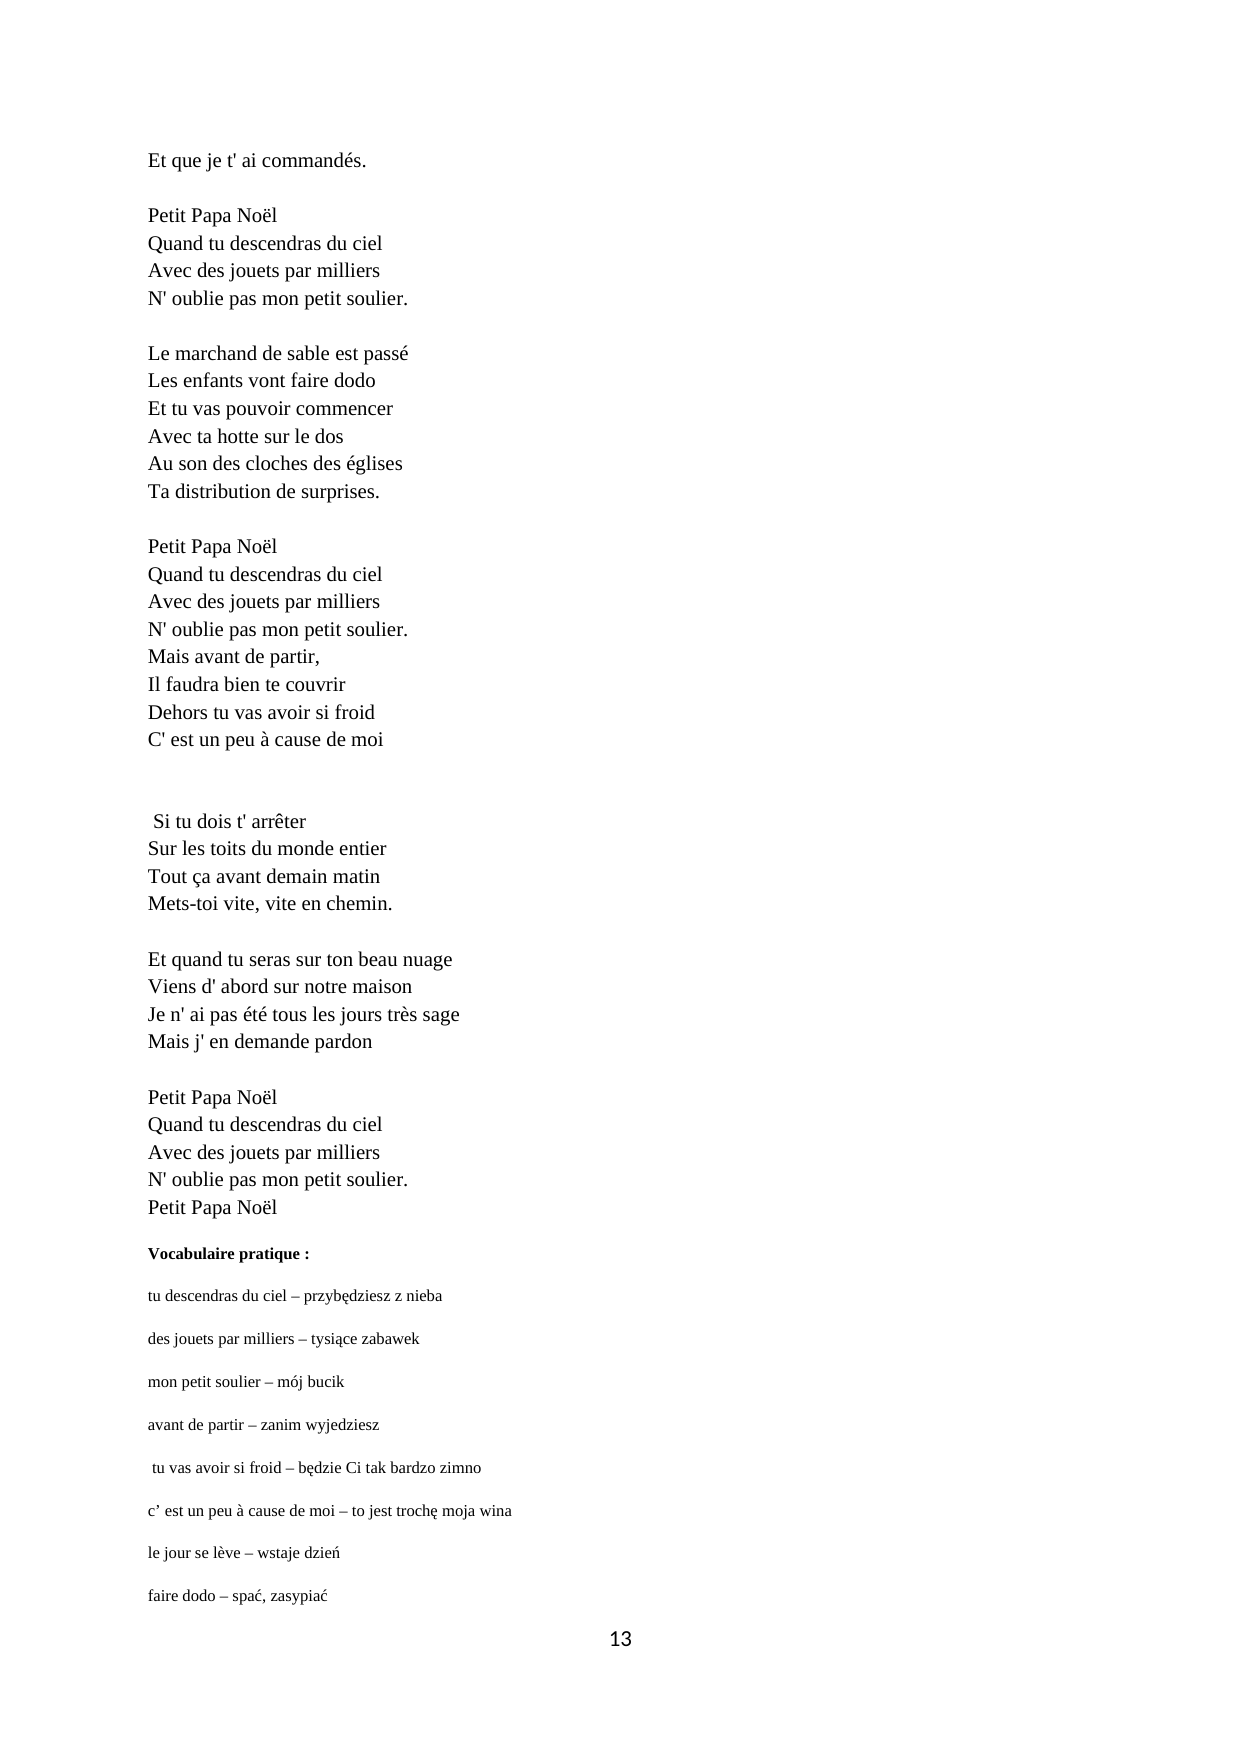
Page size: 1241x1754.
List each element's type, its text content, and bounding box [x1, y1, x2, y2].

text des jouets par milliers – tysiące zabawek [148, 1329, 1093, 1348]
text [148, 148, 1093, 783]
text le jour se lève – wstaje dzień [148, 1543, 1093, 1562]
text faire dodo – spać, zasypiać [148, 1586, 1093, 1605]
text Si tu dois t' arrêter Sur les toits du monde entier Tout ça avant demain matin Mets-toi vite, vite en chemin. Et quand tu seras sur ton beau nuage Viens d' abord sur notre maison Je n' ai pas été tous les jours très sage Mais j' en demande pardon Petit Papa Noël Quand tu descendras du ciel Avec des jouets par milliers N' oublie pas mon petit soulier. Petit Papa Noël [148, 808, 1093, 1219]
text Vocabulaire pratique : [148, 1243, 1093, 1263]
text avant de partir – zanim wyjedziesz [148, 1415, 1093, 1434]
text mon petit soulier – mój bucik [148, 1372, 1093, 1391]
text tu descendras du ciel – przybędziesz z nieba [148, 1286, 1093, 1305]
text c’ est un peu à cause de moi – to jest trochę moja wina [148, 1500, 1093, 1519]
text tu vas avoir si froid – będzie Ci tak bardzo zimno [148, 1457, 1093, 1477]
